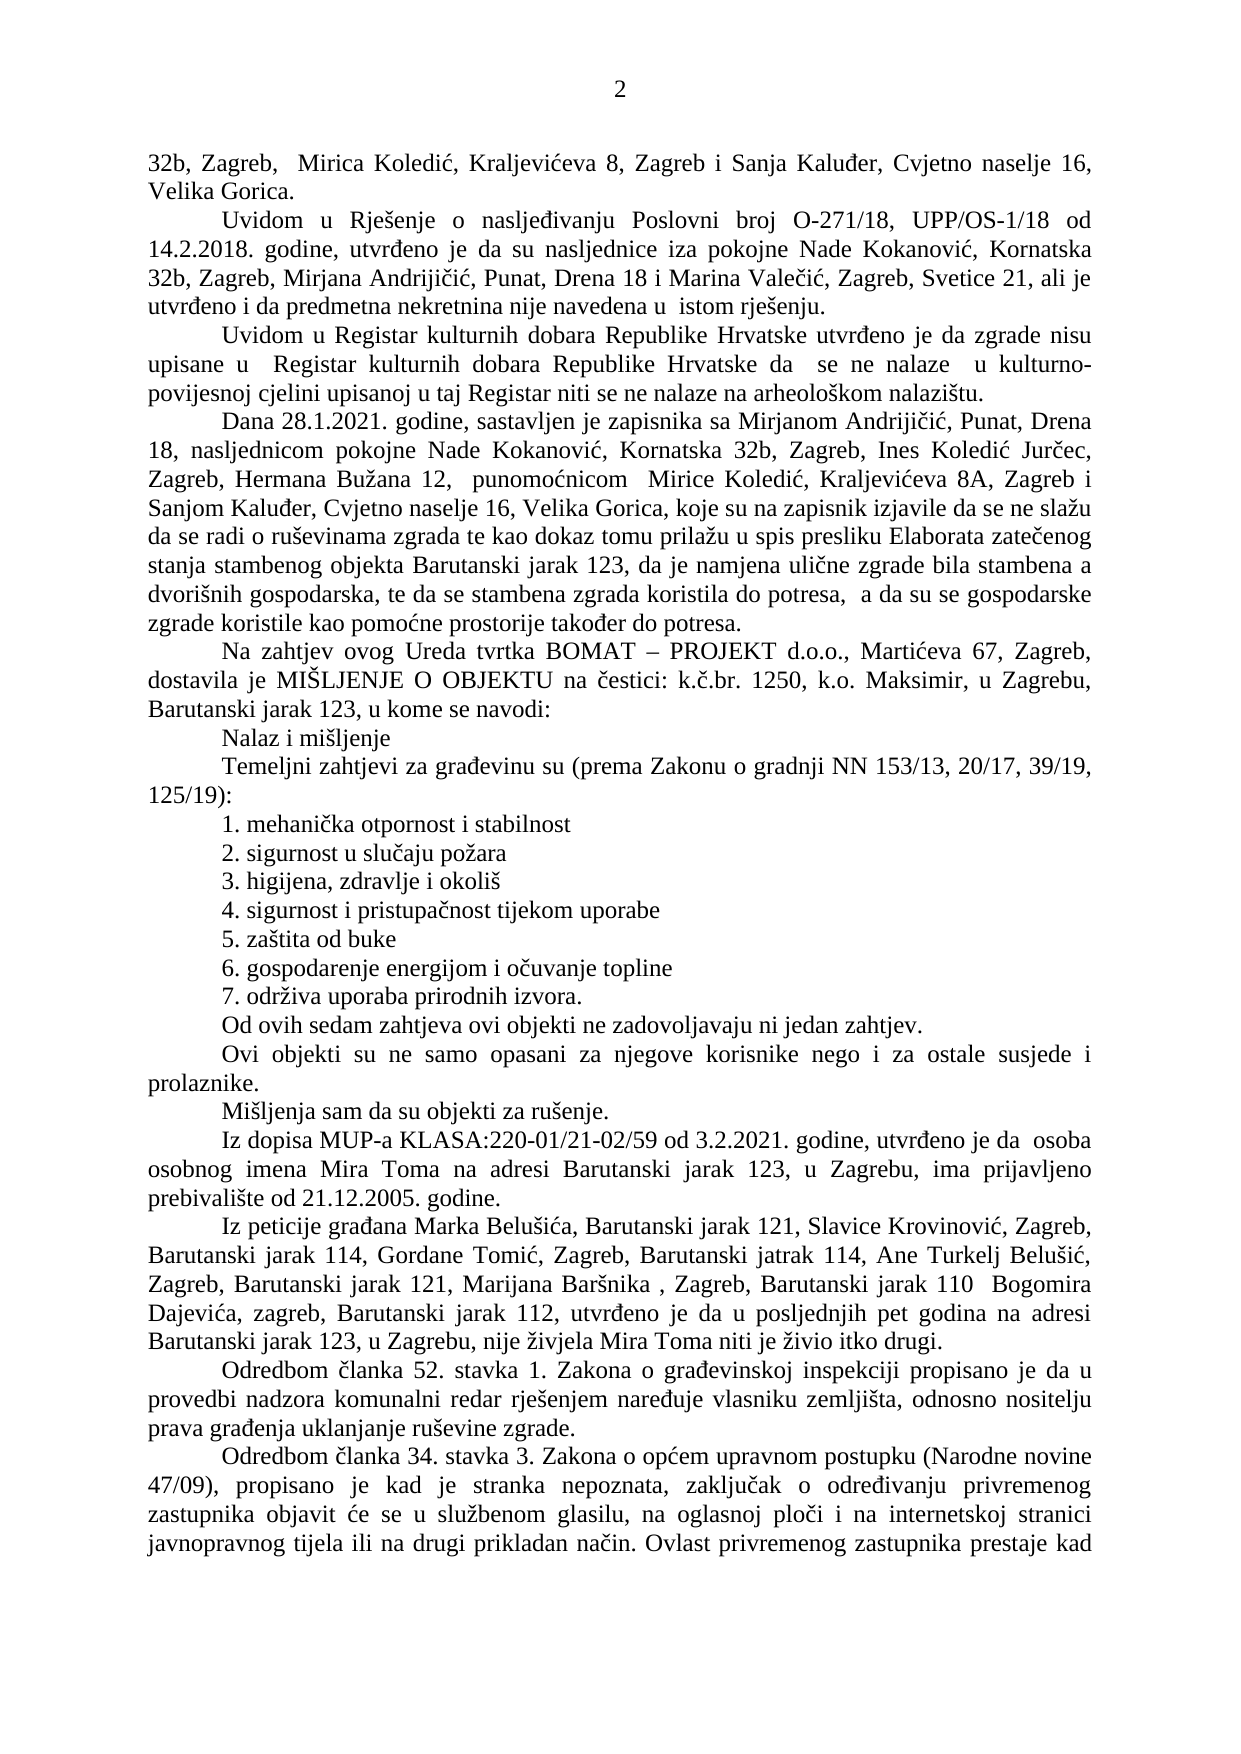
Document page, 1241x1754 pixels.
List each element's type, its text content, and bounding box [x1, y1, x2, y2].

text 1. mehanička otpornost i stabilnost [148, 809, 1093, 838]
text Iz peticije građana Marka Belušića, Barutanski jarak 121, Slavice Krovinović, Zagreb, Barutanski jarak 114, Gordane Tomić, Zagreb, Barutanski jatrak 114, Ane Turkelj Belušić, Zagreb, Barutanski jarak 121, Marijana Baršnika , Zagreb, Barutanski jarak 110 Bogomira Dajevića, zagreb, Barutanski jarak 112, utvrđeno je da u posljednjih pet godina na adresi Barutanski jarak 123, u Zagrebu, nije živjela Mira Toma niti je živio itko drugi. [148, 1211, 1093, 1355]
text Uvidom u Registar kulturnih dobara Republike Hrvatske utvrđeno je da zgrade nisu upisane u Registar kulturnih dobara Republike Hrvatske da se ne nalaze u kulturno-povijesnoj cjelini upisanoj u taj Registar niti se ne nalaze na arheološkom nalazištu. [148, 320, 1093, 406]
text Temeljni zahtjevi za građevinu su (prema Zakonu o gradnji NN 153/13, 20/17, 39/19, 125/19): [148, 751, 1093, 809]
text 7. održiva uporaba prirodnih izvora. [148, 981, 1093, 1010]
text 3. higijena, zdravlje i okoliš [148, 866, 1093, 895]
text 4. sigurnost i pristupačnost tijekom uporabe [148, 895, 1093, 924]
text Odredbom članka 52. stavka 1. Zakona o građevinskoj inspekciji propisano je da u provedbi nadzora komunalni redar rješenjem naređuje vlasniku zemljišta, odnosno nositelju prava građenja uklanjanje ruševine zgrade. [148, 1355, 1093, 1441]
text Iz dopisa MUP-a KLASA:220-01/21-02/59 od 3.2.2021. godine, utvrđeno je da osoba osobnog imena Mira Toma na adresi Barutanski jarak 123, u Zagrebu, ima prijavljeno prebivalište od 21.12.2005. godine. [148, 1125, 1093, 1211]
text Od ovih sedam zahtjeva ovi objekti ne zadovoljavaju ni jedan zahtjev. [148, 1010, 1093, 1039]
text Nalaz i mišljenje [148, 723, 1093, 751]
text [148, 148, 1093, 205]
text Na zahtjev ovog Ureda tvrtka BOMAT – PROJEKT d.o.o., Martićeva 67, Zagreb, dostavila je MIŠLJENJE O OBJEKTU na čestici: k.č.br. 1250, k.o. Maksimir, u Zagrebu, Barutanski jarak 123, u kome se navodi: [148, 636, 1093, 723]
text Mišljenja sam da su objekti za rušenje. [148, 1096, 1093, 1125]
text 2. sigurnost u slučaju požara [148, 838, 1093, 866]
text Dana 28.1.2021. godine, sastavljen je zapisnika sa Mirjanom Andrijičić, Punat, Drena 18, nasljednicom pokojne Nade Kokanović, Kornatska 32b, Zagreb, Ines Koledić Jurčec, Zagreb, Hermana Bužana 12, punomoćnicom Mirice Koledić, Kraljevićeva 8A, Zagreb i Sanjom Kaluđer, Cvjetno naselje 16, Velika Gorica, koje su na zapisnik izjavile da se ne slažu da se radi o ruševinama zgrada te kao dokaz tomu prilažu u spis presliku Elaborata zatečenog stanja stambenog objekta Barutanski jarak 123, da je namjena ulične zgrade bila stambena a dvorišnih gospodarska, te da se stambena zgrada koristila do potresa, a da su se gospodarske zgrade koristile kao pomoćne prostorije također do potresa. [148, 406, 1093, 636]
text Uvidom u Rješenje o nasljeđivanju Poslovni broj O-271/18, UPP/OS-1/18 od 14.2.2018. godine, utvrđeno je da su nasljednice iza pokojne Nade Kokanović, Kornatska 32b, Zagreb, Mirjana Andrijičić, Punat, Drena 18 i Marina Valečić, Zagreb, Svetice 21, ali je utvrđeno i da predmetna nekretnina nije navedena u istom rješenju. [148, 205, 1093, 320]
text 6. gospodarenje energijom i očuvanje topline [148, 953, 1093, 981]
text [148, 1441, 1093, 1556]
text 5. zaštita od buke [148, 924, 1093, 953]
text Ovi objekti su ne samo opasani za njegove korisnike nego i za ostale susjede i prolaznike. [148, 1039, 1093, 1096]
